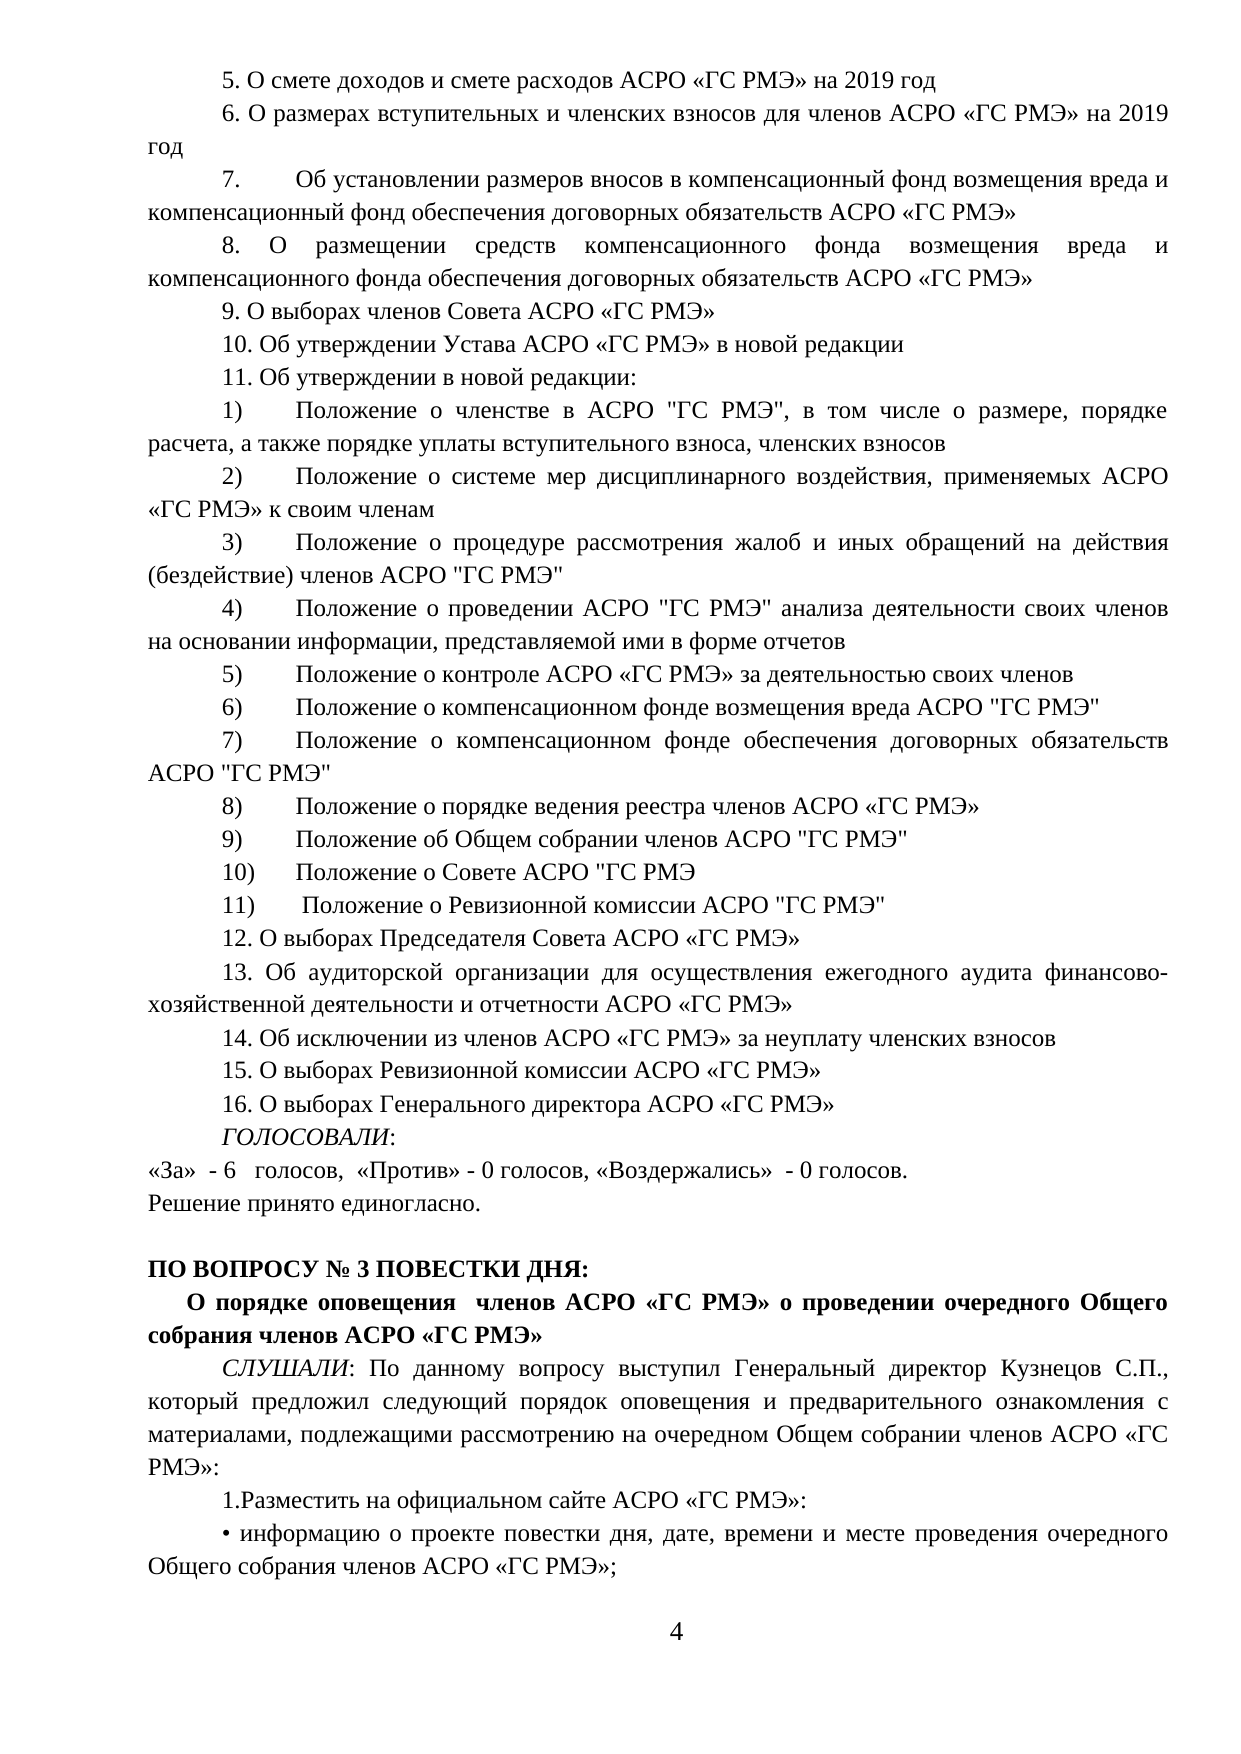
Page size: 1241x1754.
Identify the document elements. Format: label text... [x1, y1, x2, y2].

list 1.Разместить на официальном сайте АСРО «ГС РМЭ»: [148, 1485, 1169, 1514]
text 8. О размещении средств компенсационного фонда возмещения вреда и компенсационного фонда обеспечения договорных обязательств АСРО «ГС РМЭ» [148, 230, 1169, 292]
text 10. Об утверждении Устава АСРО «ГС РМЭ» в новой редакции [148, 329, 1169, 358]
text «За» - 6 голосов, «Против» - 0 голосов, «Воздержались» - 0 голосов. [148, 1155, 1169, 1183]
text 15. О выборах Ревизионной комиссии АСРО «ГС РМЭ» [148, 1056, 1169, 1084]
text 14. Об исключении из членов АСРО «ГС РМЭ» за неуплату членских взносов [148, 1023, 1169, 1051]
text 16. О выборах Генерального директора АСРО «ГС РМЭ» [148, 1089, 1169, 1117]
text 5. О смете доходов и смете расходов АСРО «ГС РМЭ» на 2019 год [148, 65, 1169, 94]
text 12. О выборах Председателя Совета АСРО «ГС РМЭ» [148, 923, 1169, 952]
text 6) Положение о компенсационном фонде возмещения вреда АСРО "ГС РМЭ" [148, 692, 1169, 721]
text 7. Об установлении размеров вносов в компенсационный фонд возмещения вреда и компенсационный фонд обеспечения договорных обязательств АСРО «ГС РМЭ» [148, 164, 1169, 226]
text 4) Положение о проведении АСРО "ГС РМЭ" анализа деятельности своих членов на основании информации, представляемой ими в форме отчетов [148, 593, 1169, 655]
list • информацию о проекте повестки дня, дате, времени и месте проведения очередного Общего собрания членов АСРО «ГС РМЭ»; [148, 1518, 1169, 1580]
text 11) Положение о Ревизионной комиссии АСРО "ГС РМЭ" [148, 891, 1169, 919]
list СЛУШАЛИ: По данному вопросу выступил Генеральный директор Кузнецов С.П., который предложил следующий порядок оповещения и предварительного ознакомления с материалами, подлежащими рассмотрению на очередном Общем собрании членов АСРО «ГС РМЭ»: [148, 1353, 1169, 1481]
text Решение принято единогласно. [148, 1188, 1169, 1216]
text 1) Положение о членстве в АСРО "ГС РМЭ", в том числе о размере, порядке расчета, а также порядке уплаты вступительного взноса, членских взносов [148, 395, 1169, 457]
text 13. Об аудиторской организации для осуществления ежегодного аудита финансово-хозяйственной деятельности и отчетности АСРО «ГС РМЭ» [148, 957, 1169, 1018]
text 5) Положение о контроле АСРО «ГС РМЭ» за деятельностью своих членов [148, 659, 1169, 688]
text 9. О выборах членов Совета АСРО «ГС РМЭ» [148, 296, 1169, 325]
text 8) Положение о порядке ведения реестра членов АСРО «ГС РМЭ» [148, 791, 1169, 820]
text 10) Положение о Совете АСРО "ГС РМЭ [148, 857, 1169, 886]
text 7) Положение о компенсационном фонде обеспечения договорных обязательств АСРО "ГС РМЭ" [148, 725, 1169, 787]
text 3) Положение о процедуре рассмотрения жалоб и иных обращений на действия (бездействие) членов АСРО "ГС РМЭ" [148, 527, 1169, 589]
text 2) Положение о системе мер дисциплинарного воздействия, применяемых АСРО «ГС РМЭ» к своим членам [148, 461, 1169, 523]
text О порядке оповещения членов АСРО «ГС РМЭ» о проведении очередного Общего собрания членов АСРО «ГС РМЭ» [148, 1287, 1169, 1348]
text 9) Положение об Общем собрании членов АСРО "ГС РМЭ" [148, 824, 1169, 853]
text ПО ВОПРОСУ № 3 ПОВЕСТКИ ДНЯ: [148, 1254, 1169, 1282]
text ГОЛОСОВАЛИ: [148, 1122, 1169, 1150]
text 11. Об утверждении в новой редакции: [148, 362, 1169, 391]
text 6. О размерах вступительных и членских взносов для членов АСРО «ГС РМЭ» на 2019 год [148, 98, 1169, 160]
